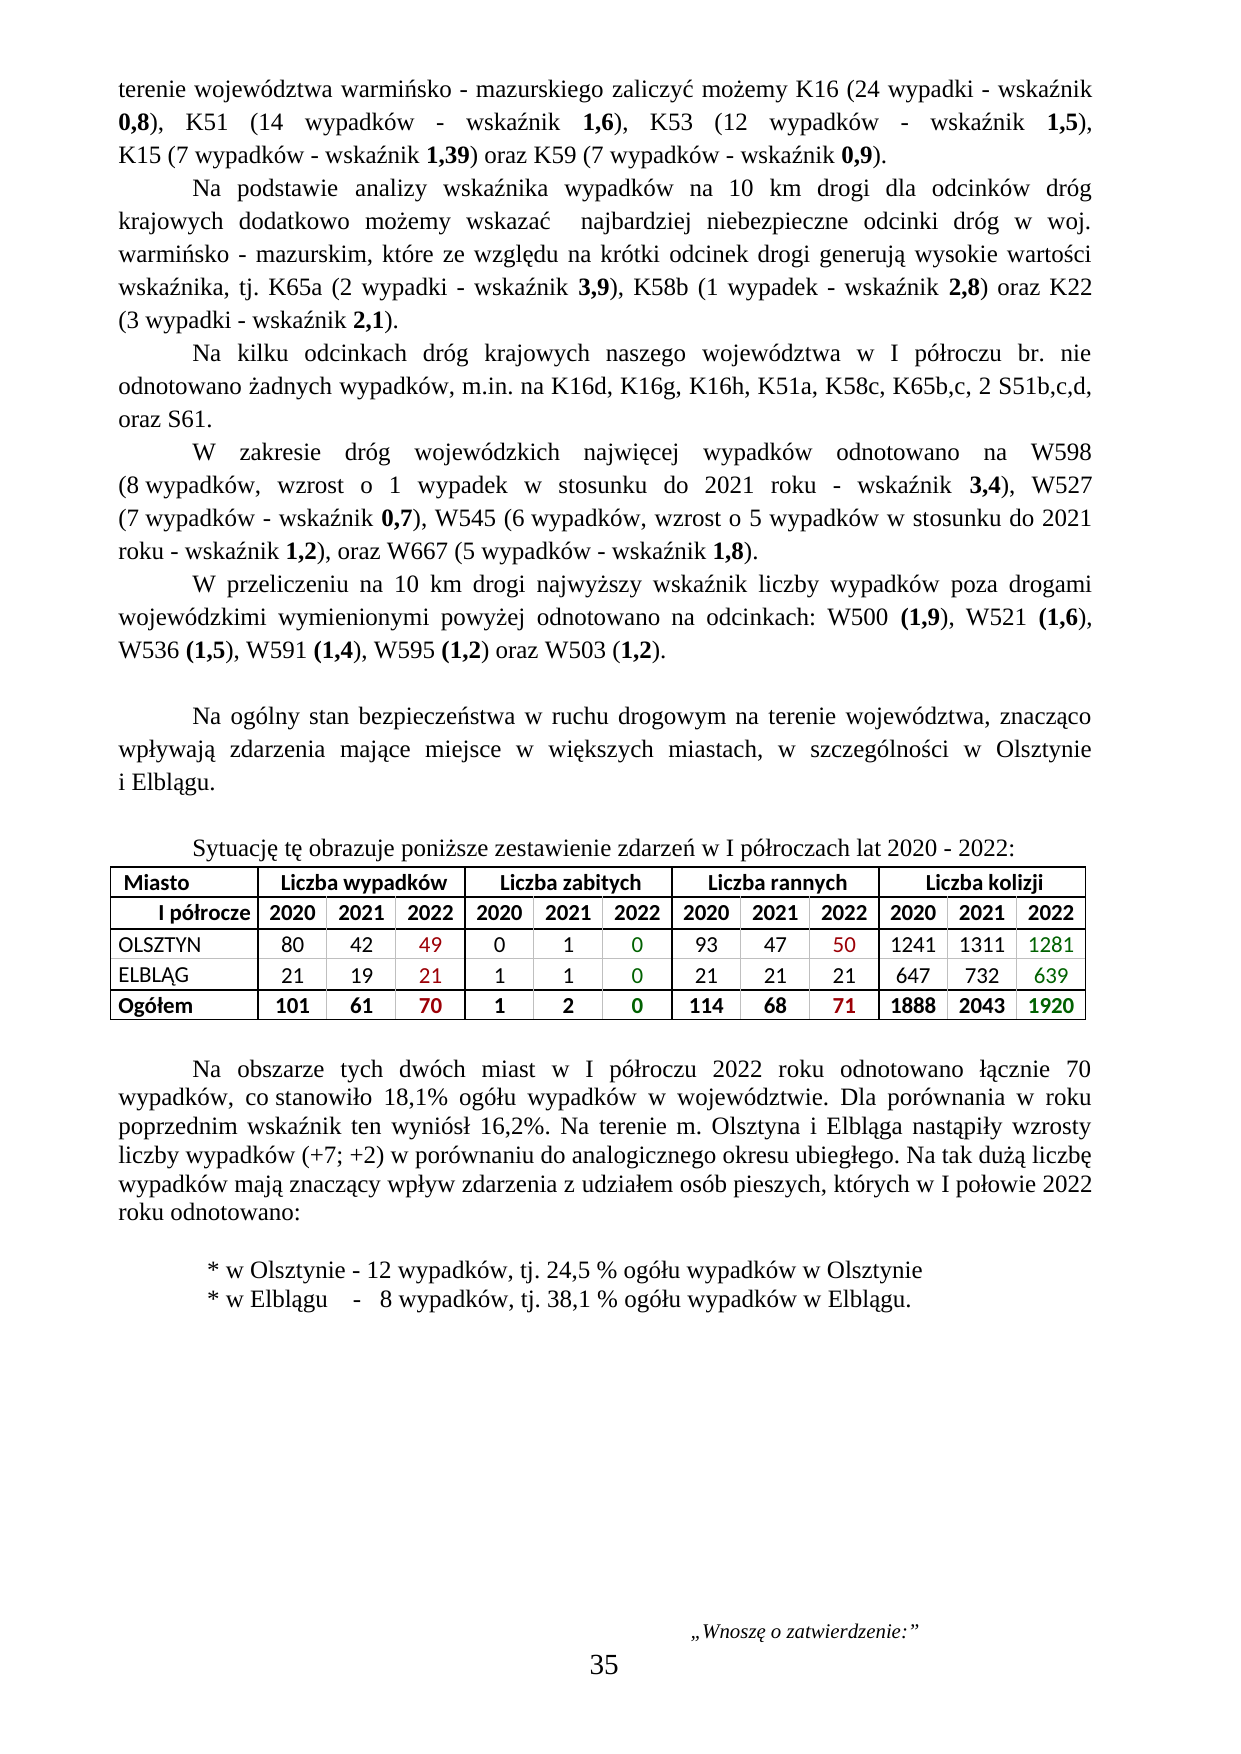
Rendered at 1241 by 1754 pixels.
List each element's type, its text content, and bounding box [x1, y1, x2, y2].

text Na podstawie analizy wskaźnika wypadków na 10 km drogi dla odcinków dróg krajowych dodatkowo możemy wskazać najbardziej niebezpieczne odcinki dróg w woj. warmińsko - mazurskim, które ze względu na krótki odcinek drogi generują wysokie wartości wskaźnika, tj. K65a (2 wypadki - wskaźnik 3,9), K58b (1 wypadek - wskaźnik 2,8) oraz K22 (3 wypadki - wskaźnik 2,1). [118, 173, 1092, 334]
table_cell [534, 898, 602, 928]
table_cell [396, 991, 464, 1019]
text * w Olsztynie - 12 wypadków, tj. 24,5 % ogółu wypadków w Olsztynie [207, 1255, 1092, 1284]
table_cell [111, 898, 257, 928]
text Na ogólny stan bezpieczeństwa w ruchu drogowym na terenie województwa, znacząco wpływają zdarzenia mające miejsce w większych miastach, w szczególności w Olsztynie i Elblągu. [118, 701, 1092, 796]
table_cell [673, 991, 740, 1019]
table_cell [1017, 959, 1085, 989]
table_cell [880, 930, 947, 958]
text Na obszarze tych dwóch miast w I półroczu 2022 roku odnotowano łącznie 70 wypadków, co stanowiło 18,1% ogółu wypadków w województwie. Dla porównania w roku poprzednim wskaźnik ten wyniósł 16,2%. Na terenie m. Olsztyna i Elbląga nastąpiły wzrosty liczby wypadków (+7; +2) w porównaniu do analogicznego okresu ubiegłego. Na tak dużą liczbę wypadków mają znaczący wpływ zdarzenia z udziałem osób pieszych, których w I połowie 2022 roku odnotowano: [118, 1054, 1092, 1226]
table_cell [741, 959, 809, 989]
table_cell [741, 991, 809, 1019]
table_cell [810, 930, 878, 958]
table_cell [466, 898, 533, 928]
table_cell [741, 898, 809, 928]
text Na kilku odcinkach dróg krajowych naszego województwa w I półroczu br. nie odnotowano żadnych wypadków, m.in. na K16d, K16g, K16h, K51a, K58c, K65b,c, 2 S51b,c,d, oraz S61. [118, 338, 1092, 433]
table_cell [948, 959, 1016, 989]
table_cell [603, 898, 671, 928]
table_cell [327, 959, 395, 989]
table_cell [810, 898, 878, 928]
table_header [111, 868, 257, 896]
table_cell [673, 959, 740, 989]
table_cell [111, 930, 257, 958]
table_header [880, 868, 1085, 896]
text W zakresie dróg wojewódzkich najwięcej wypadków odnotowano na W598 (8 wypadków, wzrost o 1 wypadek w stosunku do 2021 roku - wskaźnik 3,4), W527 (7 wypadków - wskaźnik 0,7), W545 (6 wypadków, wzrost o 5 wypadków w stosunku do 2021 roku - wskaźnik 1,2), oraz W667 (5 wypadków - wskaźnik 1,8). [118, 437, 1092, 565]
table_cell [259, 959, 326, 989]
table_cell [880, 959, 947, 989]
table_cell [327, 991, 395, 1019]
text * w Elblągu - 8 wypadków, tj. 38,1 % ogółu wypadków w Elblągu. [207, 1284, 1092, 1312]
text W przeliczeniu na 10 km drogi najwyższy wskaźnik liczby wypadków poza drogami wojewódzkimi wymienionymi powyżej odnotowano na odcinkach: W500 (1,9), W521 (1,6), W536 (1,5), W591 (1,4), W595 (1,2) oraz W503 (1,2). [118, 569, 1092, 664]
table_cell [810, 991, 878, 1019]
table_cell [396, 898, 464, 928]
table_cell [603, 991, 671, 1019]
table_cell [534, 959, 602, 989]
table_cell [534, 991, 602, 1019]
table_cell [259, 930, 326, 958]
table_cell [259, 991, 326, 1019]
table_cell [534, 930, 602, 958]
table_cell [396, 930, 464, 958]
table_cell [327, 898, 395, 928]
text Sytuację tę obrazuje poniższe zestawienie zdarzeń w I półroczach lat 2020 - 2022: [118, 833, 1092, 862]
text „Wnoszę o zatwierdzenie:” [635, 1619, 975, 1643]
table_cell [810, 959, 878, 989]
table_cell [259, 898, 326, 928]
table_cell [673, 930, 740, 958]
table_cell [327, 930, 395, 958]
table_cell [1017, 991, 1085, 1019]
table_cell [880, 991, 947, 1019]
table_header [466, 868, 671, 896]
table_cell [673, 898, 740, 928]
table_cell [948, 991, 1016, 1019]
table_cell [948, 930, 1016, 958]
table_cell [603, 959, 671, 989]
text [118, 74, 1092, 169]
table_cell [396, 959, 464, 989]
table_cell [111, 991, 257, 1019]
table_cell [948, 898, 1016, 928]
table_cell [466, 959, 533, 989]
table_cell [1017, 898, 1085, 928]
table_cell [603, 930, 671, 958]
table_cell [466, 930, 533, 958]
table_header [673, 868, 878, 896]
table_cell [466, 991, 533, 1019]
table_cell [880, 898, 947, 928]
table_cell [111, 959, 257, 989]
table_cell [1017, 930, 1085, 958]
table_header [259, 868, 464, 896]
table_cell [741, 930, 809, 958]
